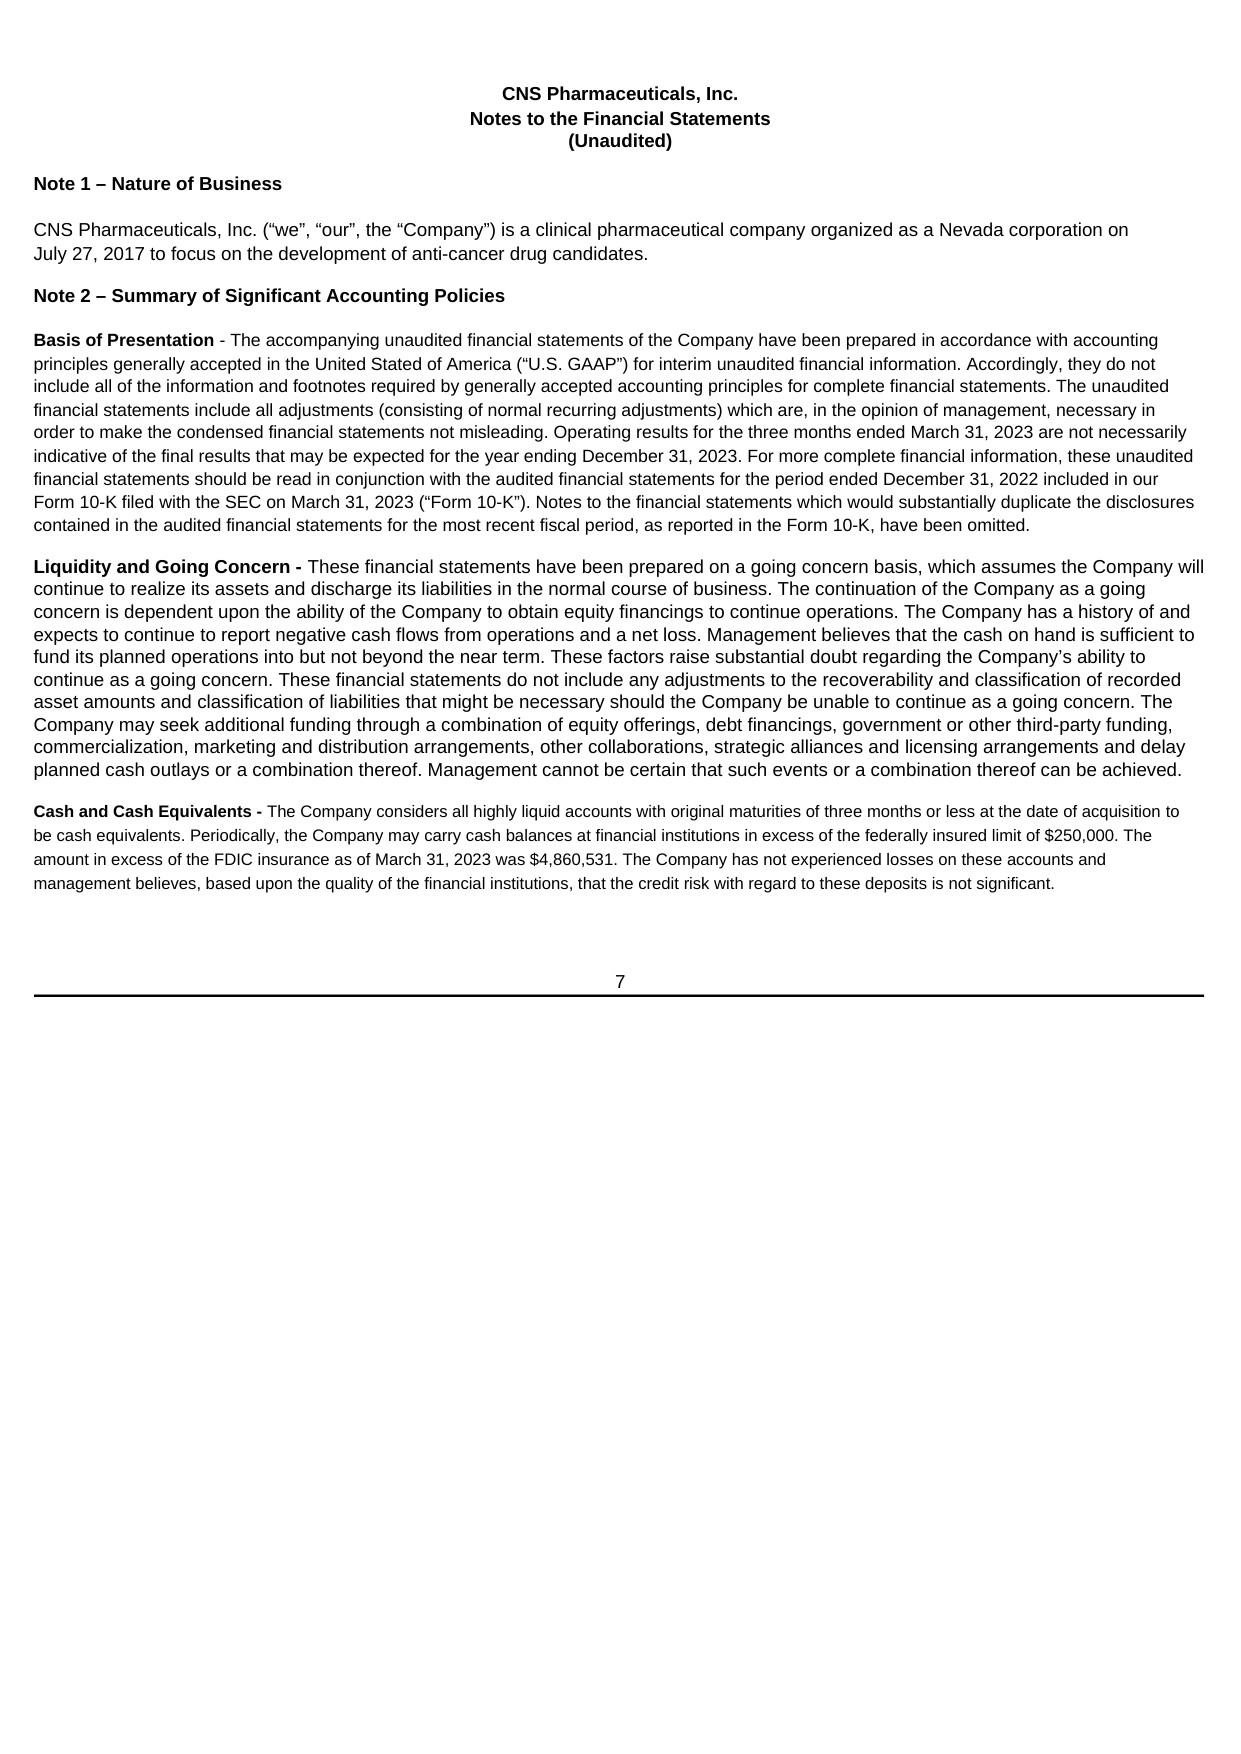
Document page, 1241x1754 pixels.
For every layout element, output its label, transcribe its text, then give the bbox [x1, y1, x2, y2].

text CNS Pharmaceuticals, Inc. [33, 83, 1207, 104]
text Basis of Presentation - The accompanying unaudited financial statements of the Company have been prepared in accordance with accounting principles generally accepted in the United Stated of America (“U.S. GAAP”) for interim unaudited financial information. Accordingly, they do not include all of the information and footnotes required by generally accepted accounting principles for complete financial statements. The unaudited financial statements include all adjustments (consisting of normal recurring adjustments) which are, in the opinion of management, necessary in order to make the condensed financial statements not misleading. Operating results for the three months ended March 31, 2023 are not necessarily indicative of the final results that may be expected for the year ending December 31, 2023. For more complete financial information, these unaudited financial statements should be read in conjunction with the audited financial statements for the period ended December 31, 2022 included in our Form 10-K filed with the SEC on March 31, 2023 (“Form 10-K”). Notes to the financial statements which would substantially duplicate the disclosures contained in the audited financial statements for the most recent fiscal period, as reported in the Form 10-K, have been omitted. [33, 330, 1201, 535]
text Cash and Cash Equivalents - The Company considers all highly liquid accounts with original maturities of three months or less at the date of acquisition to be cash equivalents. Periodically, the Company may carry cash balances at financial institutions in excess of the federally insured limit of $250,000. The amount in excess of the FDIC insurance as of March 31, 2023 was $4,860,531. The Company has not experienced losses on these accounts and management believes, based upon the quality of the financial institutions, that the credit risk with regard to these deposits is not significant. [33, 802, 1199, 893]
text (Unaudited) [33, 130, 1207, 151]
text Notes to the Financial Statements [33, 107, 1207, 129]
text Note 2 – Summary of Significant Accounting Policies [33, 285, 1205, 307]
text Note 1 – Nature of Business [33, 173, 1205, 194]
text CNS Pharmaceuticals, Inc. (“we”, “our”, the “Company”) is a clinical pharmaceutical company organized as a Nevada corporation on July 27, 2017 to focus on the development of anti-cancer drug candidates. [33, 218, 1165, 265]
text 7 [33, 970, 1207, 992]
text Liquidity and Going Concern - These financial statements have been prepared on a going concern basis, which assumes the Company will continue to realize its assets and discharge its liabilities in the normal course of business. The continuation of the Company as a going concern is dependent upon the ability of the Company to obtain equity financings to continue operations. The Company has a history of and expects to continue to report negative cash flows from operations and a net loss. Management believes that the cash on hand is sufficient to fund its planned operations into but not beyond the near term. These factors raise substantial doubt regarding the Company’s ability to continue as a going concern. These financial statements do not include any adjustments to the recoverability and classification of recorded asset amounts and classification of liabilities that might be necessary should the Company be unable to continue as a going concern. The Company may seek additional funding through a combination of equity offerings, debt financings, government or other third-party funding, commercialization, marketing and distribution arrangements, other collaborations, strategic alliances and licensing arrangements and delay planned cash outlays or a combination thereof. Management cannot be certain that such events or a combination thereof can be achieved. [33, 556, 1205, 781]
